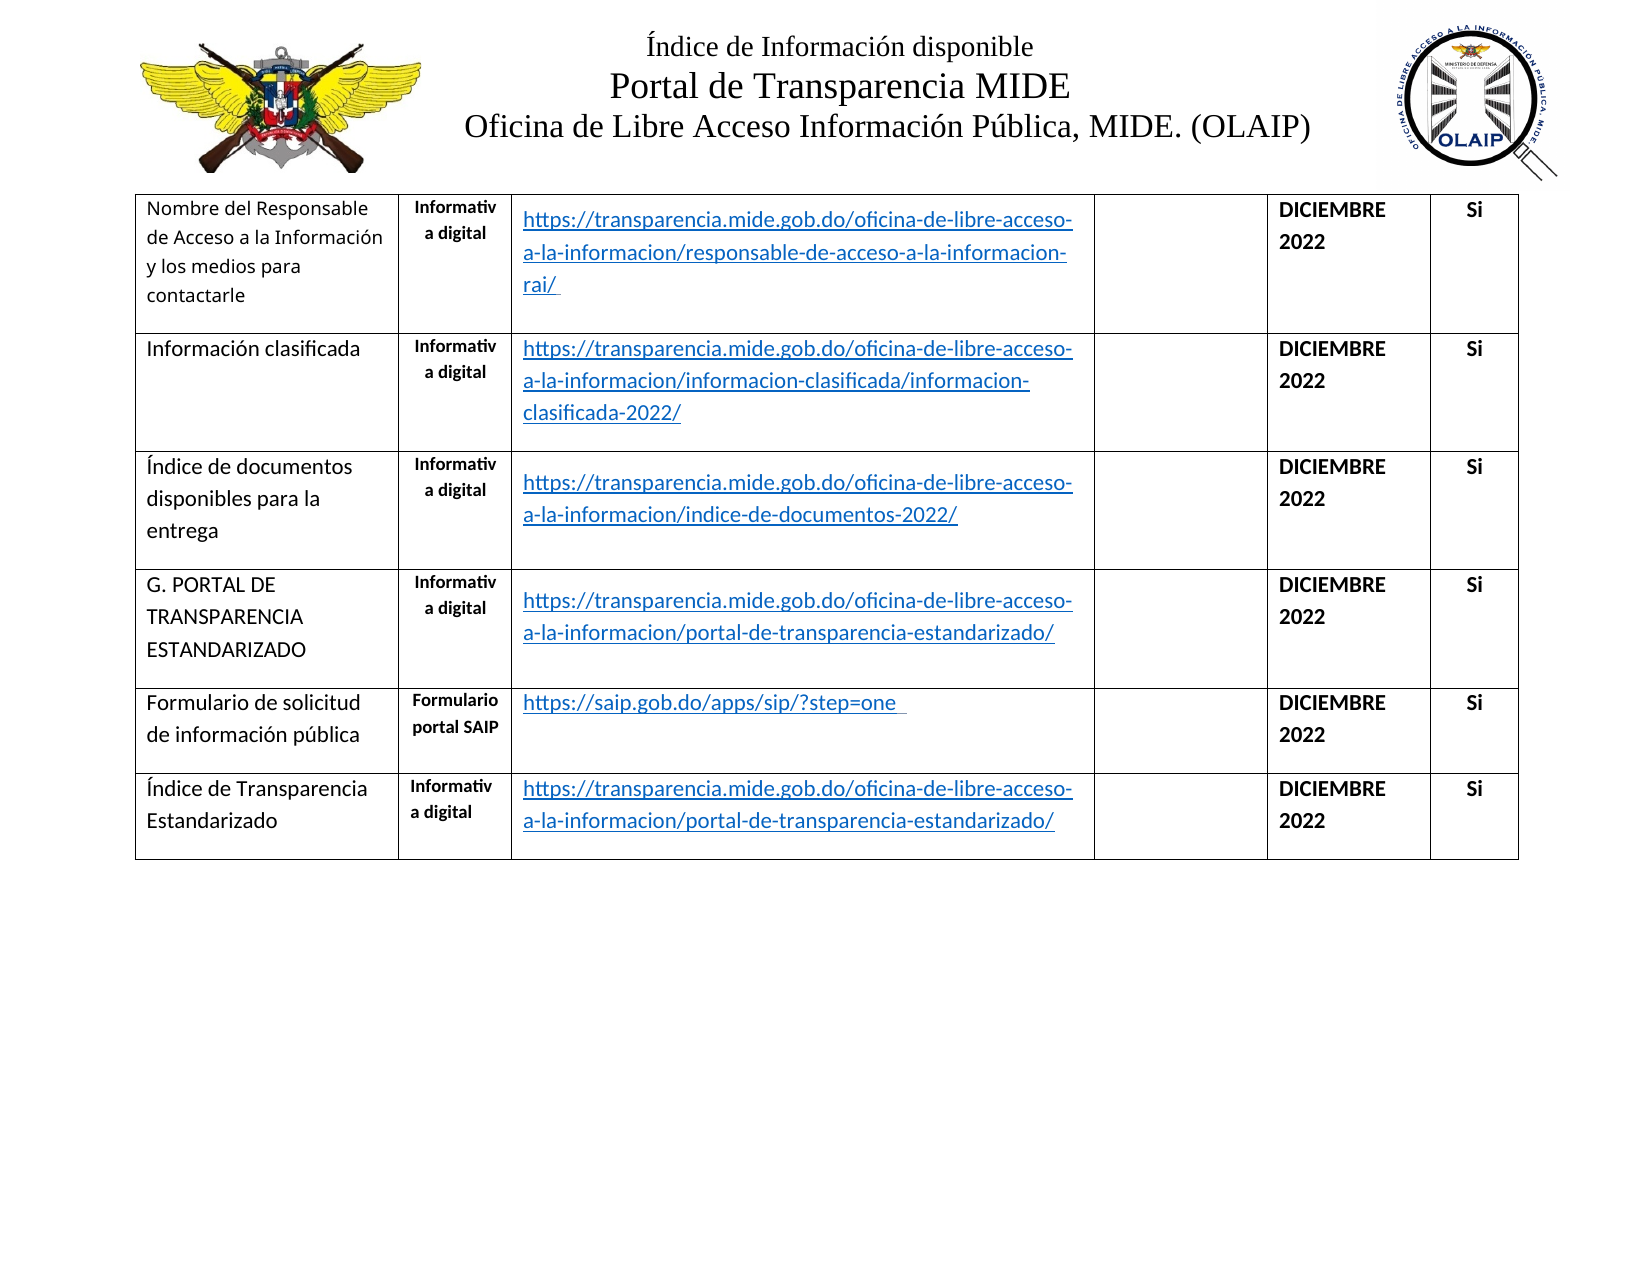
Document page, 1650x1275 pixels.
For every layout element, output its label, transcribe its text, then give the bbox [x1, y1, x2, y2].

table_cell Informativa digital [399, 774, 511, 859]
table_cell DICIEMBRE 2022 [1268, 452, 1430, 569]
table_cell Si [1431, 452, 1518, 569]
table_cell Informativa digital [399, 195, 511, 333]
table_cell Si [1431, 195, 1518, 333]
table_cell Informativa digital [399, 452, 511, 569]
table_cell DICIEMBRE 2022 [1268, 689, 1430, 773]
table_cell https://transparencia.mide.gob.do/oficina-de-libre-acceso-a-la-informacion/responsable-de-acceso-a-la-informacion-rai/ [512, 195, 1094, 333]
table_cell [1095, 195, 1267, 333]
table_cell https://saip.gob.do/apps/sip/?step=one [512, 689, 1094, 773]
table_cell Informativa digital [399, 570, 511, 687]
table_cell Información clasificada [136, 334, 398, 451]
table_cell https://transparencia.mide.gob.do/oficina-de-libre-acceso-a-la-informacion/informacion-clasificada/informacion-clasificada-2022/ [512, 334, 1094, 451]
table_cell Si [1431, 689, 1518, 773]
table_cell Formulario portal SAIP [399, 689, 511, 773]
table_cell [1095, 334, 1267, 451]
table_cell DICIEMBRE 2022 [1268, 195, 1430, 333]
table_cell https://transparencia.mide.gob.do/oficina-de-libre-acceso-a-la-informacion/portal-de-transparencia-estandarizado/ [512, 774, 1094, 859]
table_cell https://transparencia.mide.gob.do/oficina-de-libre-acceso-a-la-informacion/indice-de-documentos-2022/ [512, 452, 1094, 569]
table_cell DICIEMBRE 2022 [1268, 334, 1430, 451]
picture [140, 43, 422, 172]
table_cell Si [1431, 334, 1518, 451]
table_cell [1095, 570, 1267, 687]
table_cell Índice de documentos disponibles para la entrega [136, 452, 398, 569]
table_cell Informativa digital [399, 334, 511, 451]
table_cell Si [1431, 570, 1518, 687]
table_cell DICIEMBRE 2022 [1268, 774, 1430, 859]
table_cell https://transparencia.mide.gob.do/oficina-de-libre-acceso-a-la-informacion/portal-de-transparencia-estandarizado/ [512, 570, 1094, 687]
table_cell [1095, 689, 1267, 773]
table_cell DICIEMBRE 2022 [1268, 570, 1430, 687]
table_cell Nombre del Responsable de Acceso a la Información y los medios para contactarle [136, 195, 398, 333]
table_cell [1095, 452, 1267, 569]
table_cell Formulario de solicitud de información pública [136, 689, 398, 773]
picture [1376, 0, 1570, 191]
table_cell Si [1431, 774, 1518, 859]
table_cell G. PORTAL DE TRANSPARENCIA ESTANDARIZADO [136, 570, 398, 687]
table_cell Índice de Transparencia Estandarizado [136, 774, 398, 859]
table_cell [1095, 774, 1267, 859]
